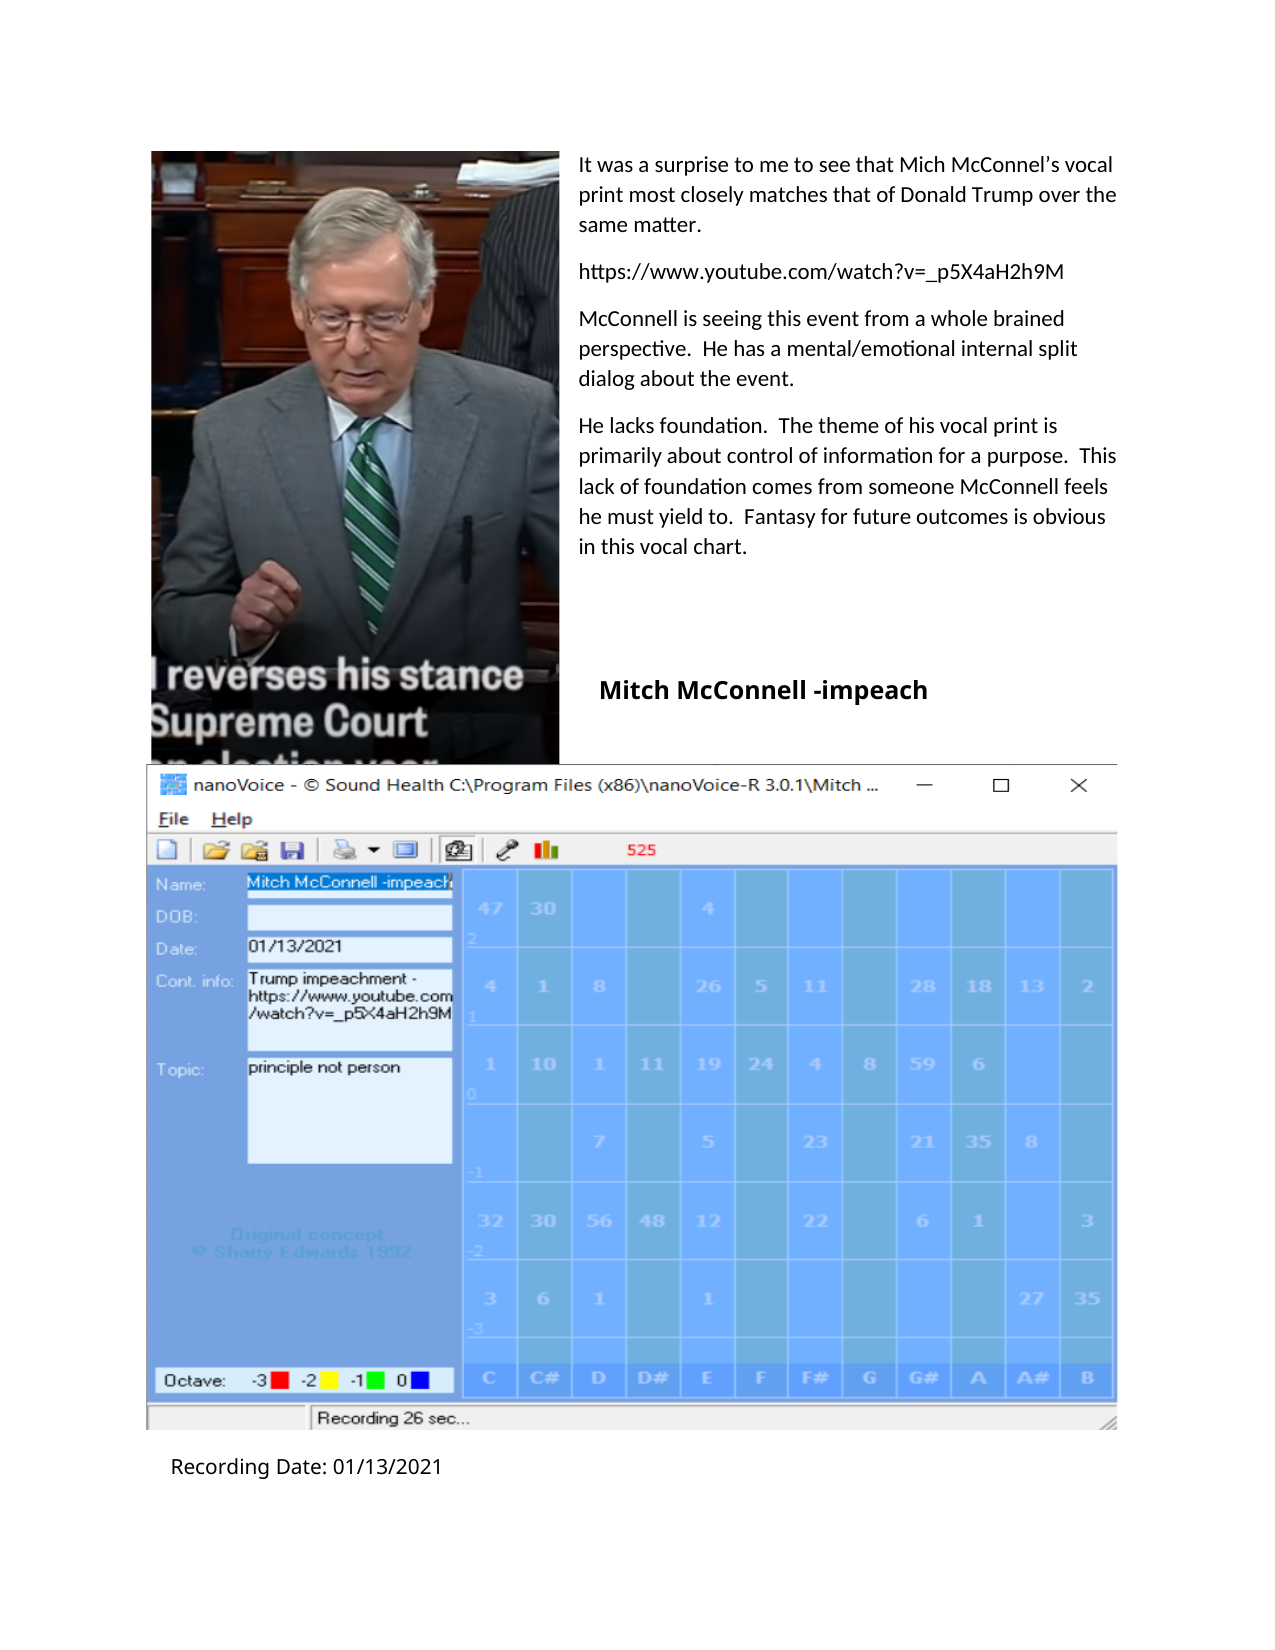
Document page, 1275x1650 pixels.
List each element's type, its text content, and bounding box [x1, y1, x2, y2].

text https://www.youtube.com/watch?v=_p5X4aH2h9M [560, 257, 1125, 285]
text Recording Date: 01/13/2021 [170, 741, 1125, 1480]
picture [146, 151, 1118, 1429]
text It was a surprise to me to see that Mich McConnel’s vocal print most closely matches that of Donald Trump over the same matter. [150, 150, 1125, 238]
text McConnell is seeing this event from a whole brained perspective. He has a mental/emotional internal split dialog about the event. [560, 304, 1125, 393]
text Mitch McConnell -impeach [560, 673, 1125, 707]
text He lacks foundation. The theme of his vocal print is primarily about control of information for a purpose. This lack of foundation comes from someone McConnell feels he must yield to. Fantasy for future outcomes is obvious in this vocal chart. [560, 411, 1125, 560]
